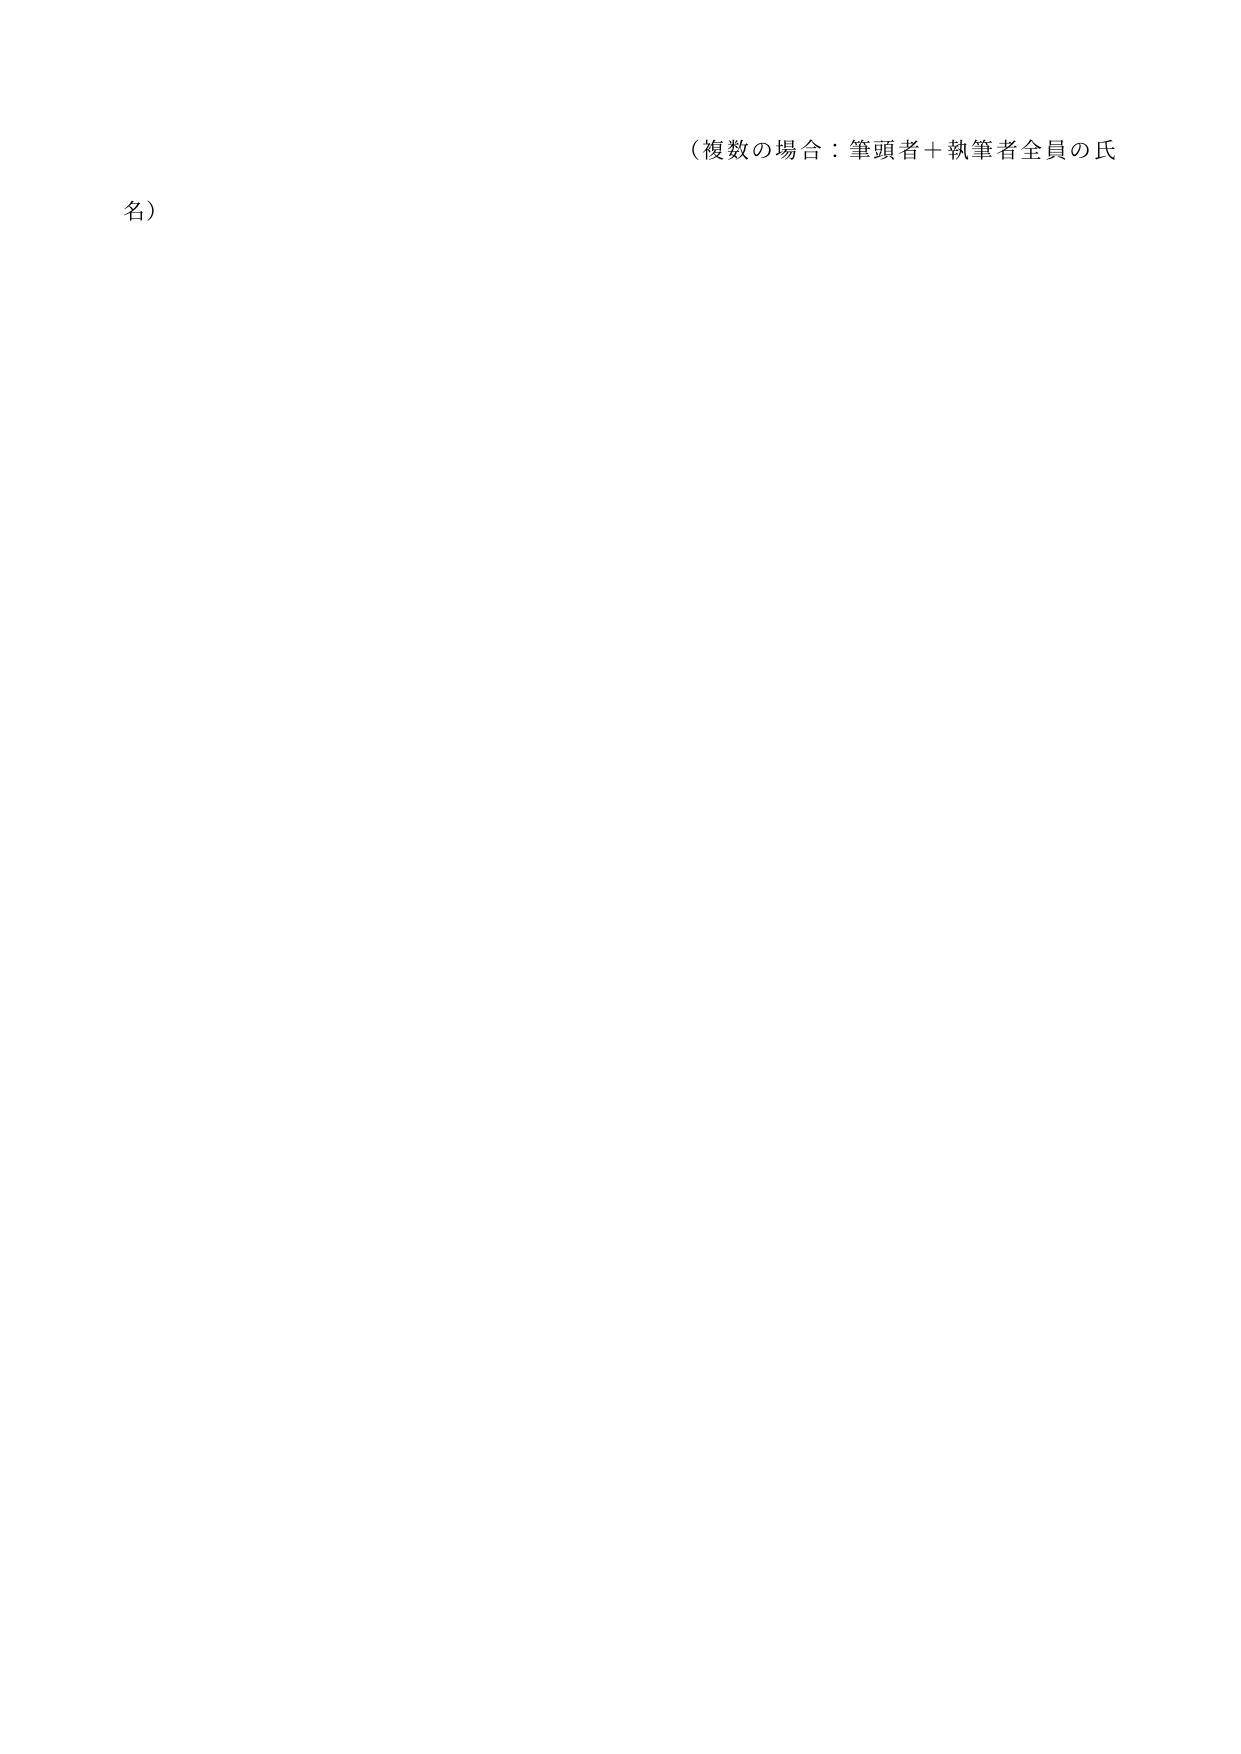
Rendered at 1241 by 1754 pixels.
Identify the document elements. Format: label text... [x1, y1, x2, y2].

text （複数の場合：筆頭者＋執筆者全員の氏名） [123, 119, 1117, 240]
